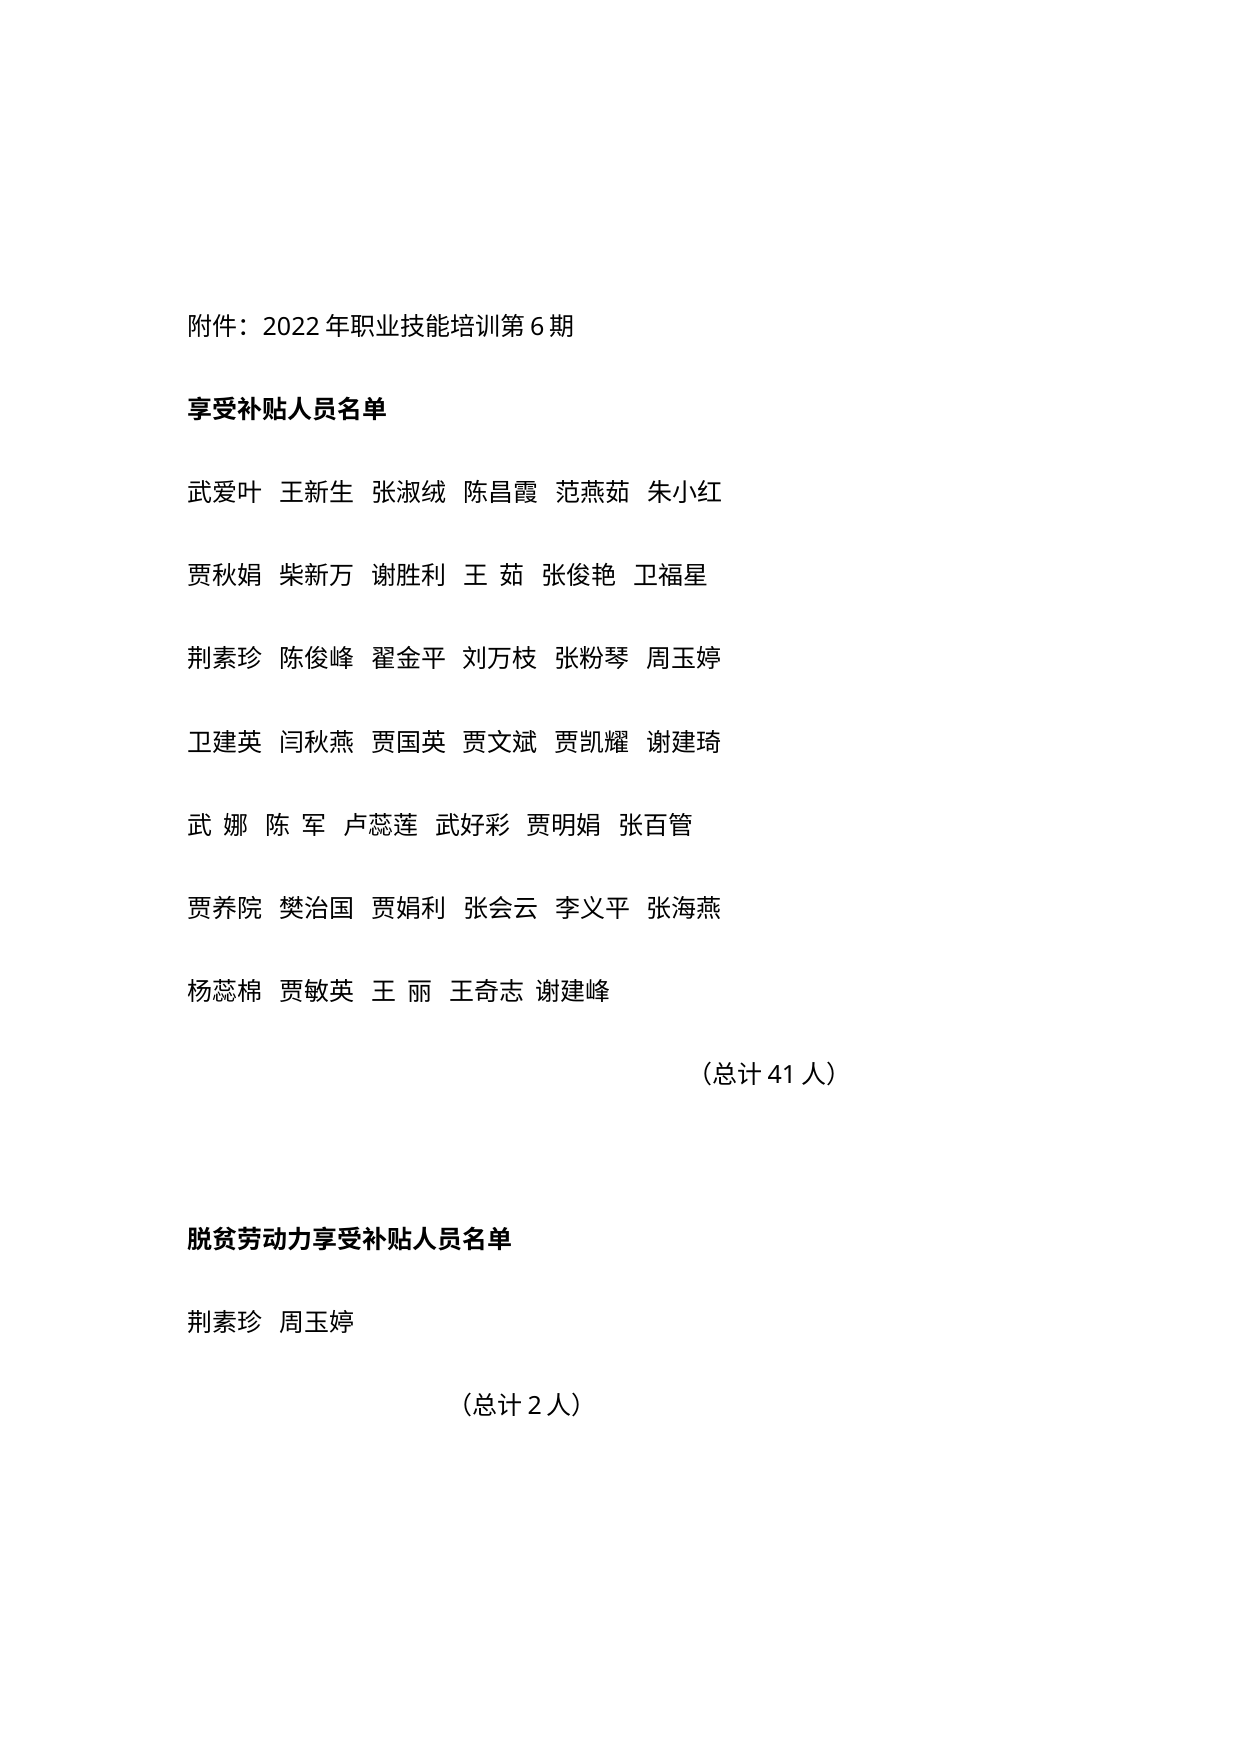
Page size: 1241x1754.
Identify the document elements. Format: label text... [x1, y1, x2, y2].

text （总计2人） [187, 1371, 1053, 1436]
text 荆素珍 周玉婷 [187, 1288, 1053, 1353]
text 贾养院 樊治国 贾娟利 张会云 李义平 张海燕 [187, 874, 1053, 939]
text （总计41人） [187, 1040, 1053, 1105]
text 武 娜 陈 军 卢蕊莲 武好彩 贾明娟 张百管 [187, 791, 1053, 856]
text 贾秋娟 柴新万 谢胜利 王 茹 张俊艳 卫福星 [187, 541, 1053, 606]
text 武爱叶 王新生 张淑绒 陈昌霞 范燕茹 朱小红 [187, 458, 1053, 523]
text 杨蕊棉 贾敏英 王 丽 王奇志 谢建峰 [187, 957, 1053, 1022]
text 卫建英 闫秋燕 贾国英 贾文斌 贾凯耀 谢建琦 [187, 708, 1053, 773]
text 脱贫劳动力享受补贴人员名单 [187, 1205, 1053, 1270]
text 附件：2022年职业技能培训第6期 [187, 292, 1053, 357]
text 荆素珍 陈俊峰 翟金平 刘万枝 张粉琴 周玉婷 [187, 624, 1053, 689]
text 享受补贴人员名单 [187, 375, 1053, 440]
